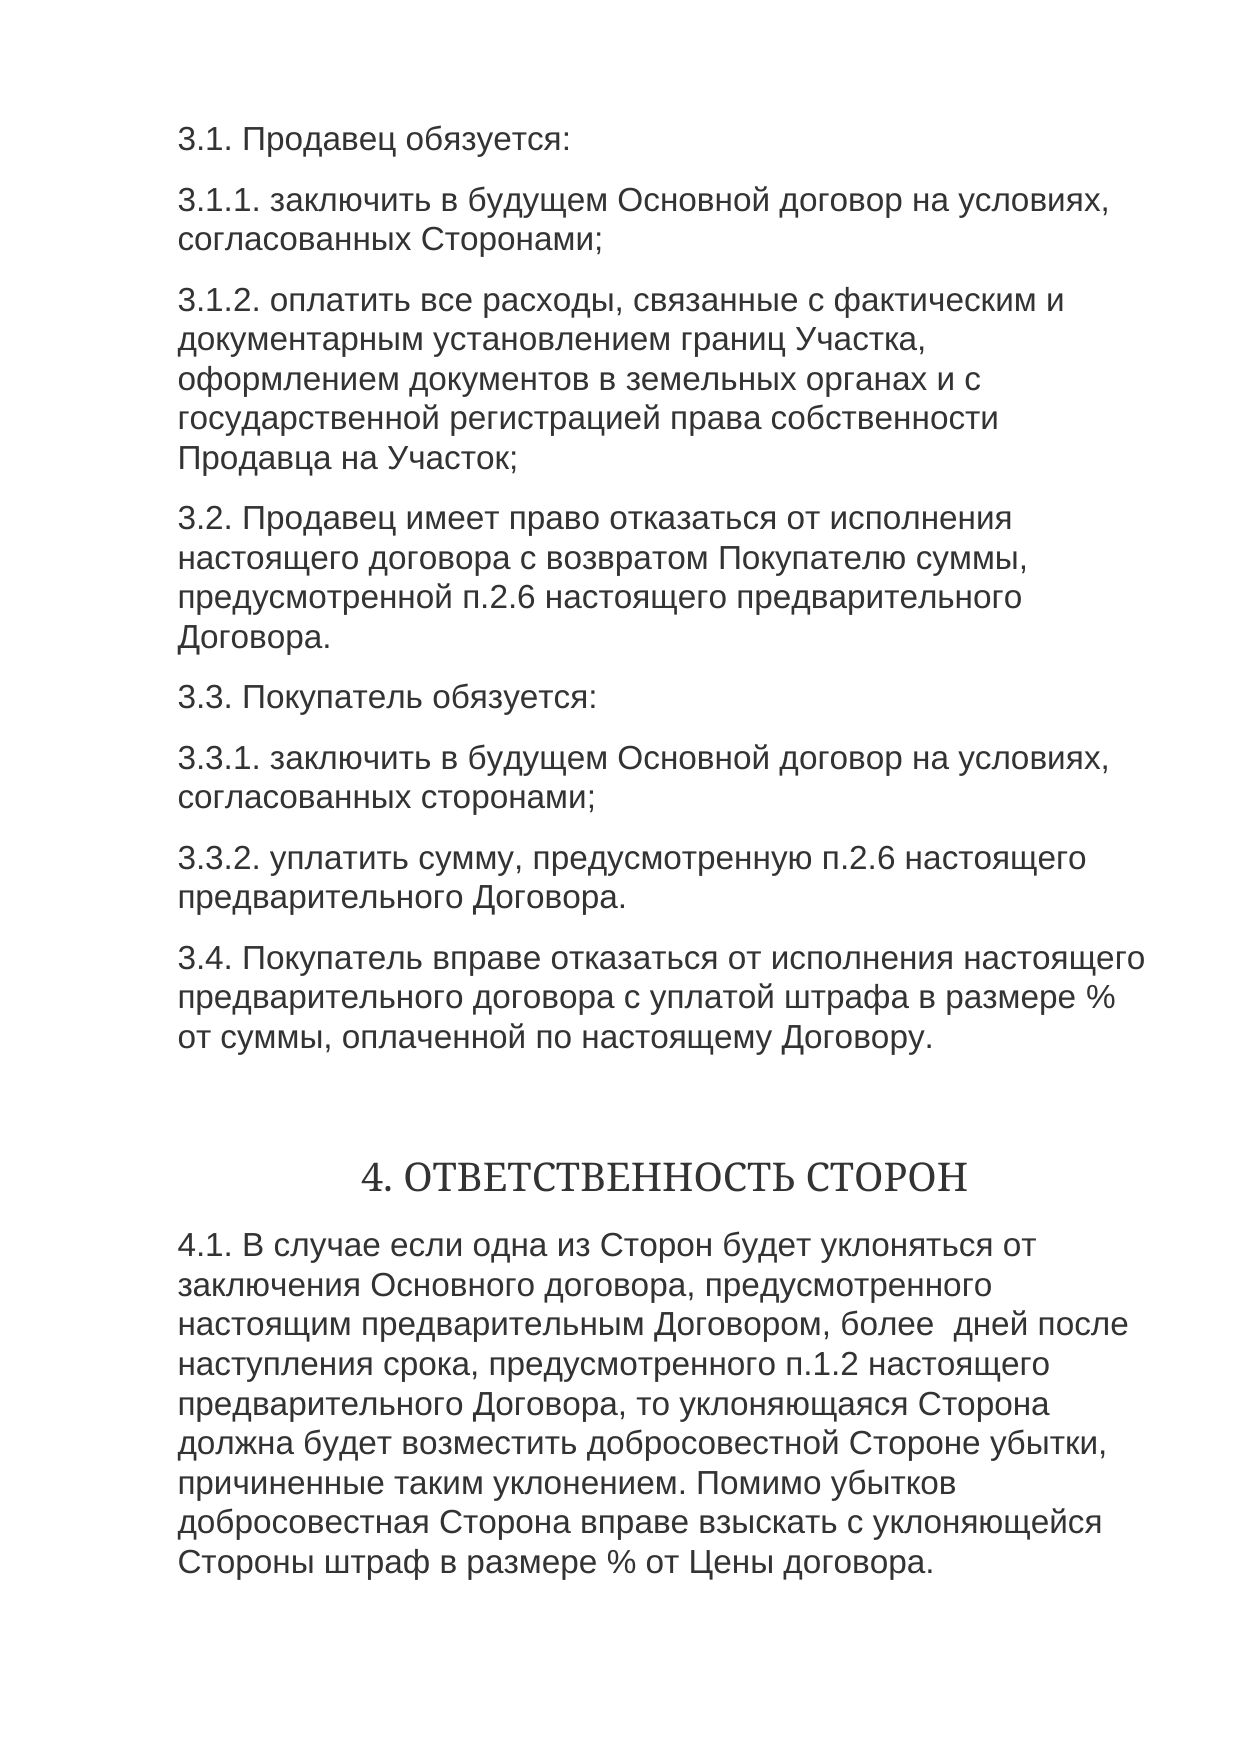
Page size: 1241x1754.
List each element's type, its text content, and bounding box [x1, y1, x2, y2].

text 4.1. В случае если одна из Сторон будет уклоняться от заключения Основного договора, предусмотренного настоящим предварительным Договором, более дней после наступления срока, предусмотренного п.1.2 настоящего предварительного Договора, то уклоняющаяся Сторона должна будет возместить добросовестной Стороне убытки, причиненные таким уклонением. Помимо убытков добросовестная Сторона вправе взыскать с уклоняющейся Стороны штраф в размере % от Цены договора. [177, 1224, 1152, 1580]
text 3.4. Покупатель вправе отказаться от исполнения настоящего предварительного договора с уплатой штрафа в размере % от суммы, оплаченной по настоящему Договору. [177, 937, 1152, 1056]
text 3.3.1. заключить в будущем Основной договор на условиях, согласованных сторонами; [177, 737, 1152, 816]
text 3.3. Покупатель обязуется: [177, 676, 1152, 716]
text 4. ОТВЕТСТВЕННОСТЬ СТОРОН [177, 1149, 1152, 1203]
text 3.2. Продавец имеет право отказаться от исполнения настоящего договора с возвратом Покупателю суммы, предусмотренной п.2.6 настоящего предварительного Договора. [177, 497, 1152, 656]
text 3.1. Продавец обязуется: [177, 118, 1152, 158]
text 3.1.2. оплатить все расходы, связанные с фактическим и документарным установлением границ Участка, оформлением документов в земельных органах и с государственной регистрацией права собственности Продавца на Участок; [177, 278, 1152, 476]
text 3.3.2. уплатить сумму, предусмотренную п.2.6 настоящего предварительного Договора. [177, 837, 1152, 916]
text 3.1.1. заключить в будущем Основной договор на условиях, согласованных Сторонами; [177, 178, 1152, 258]
